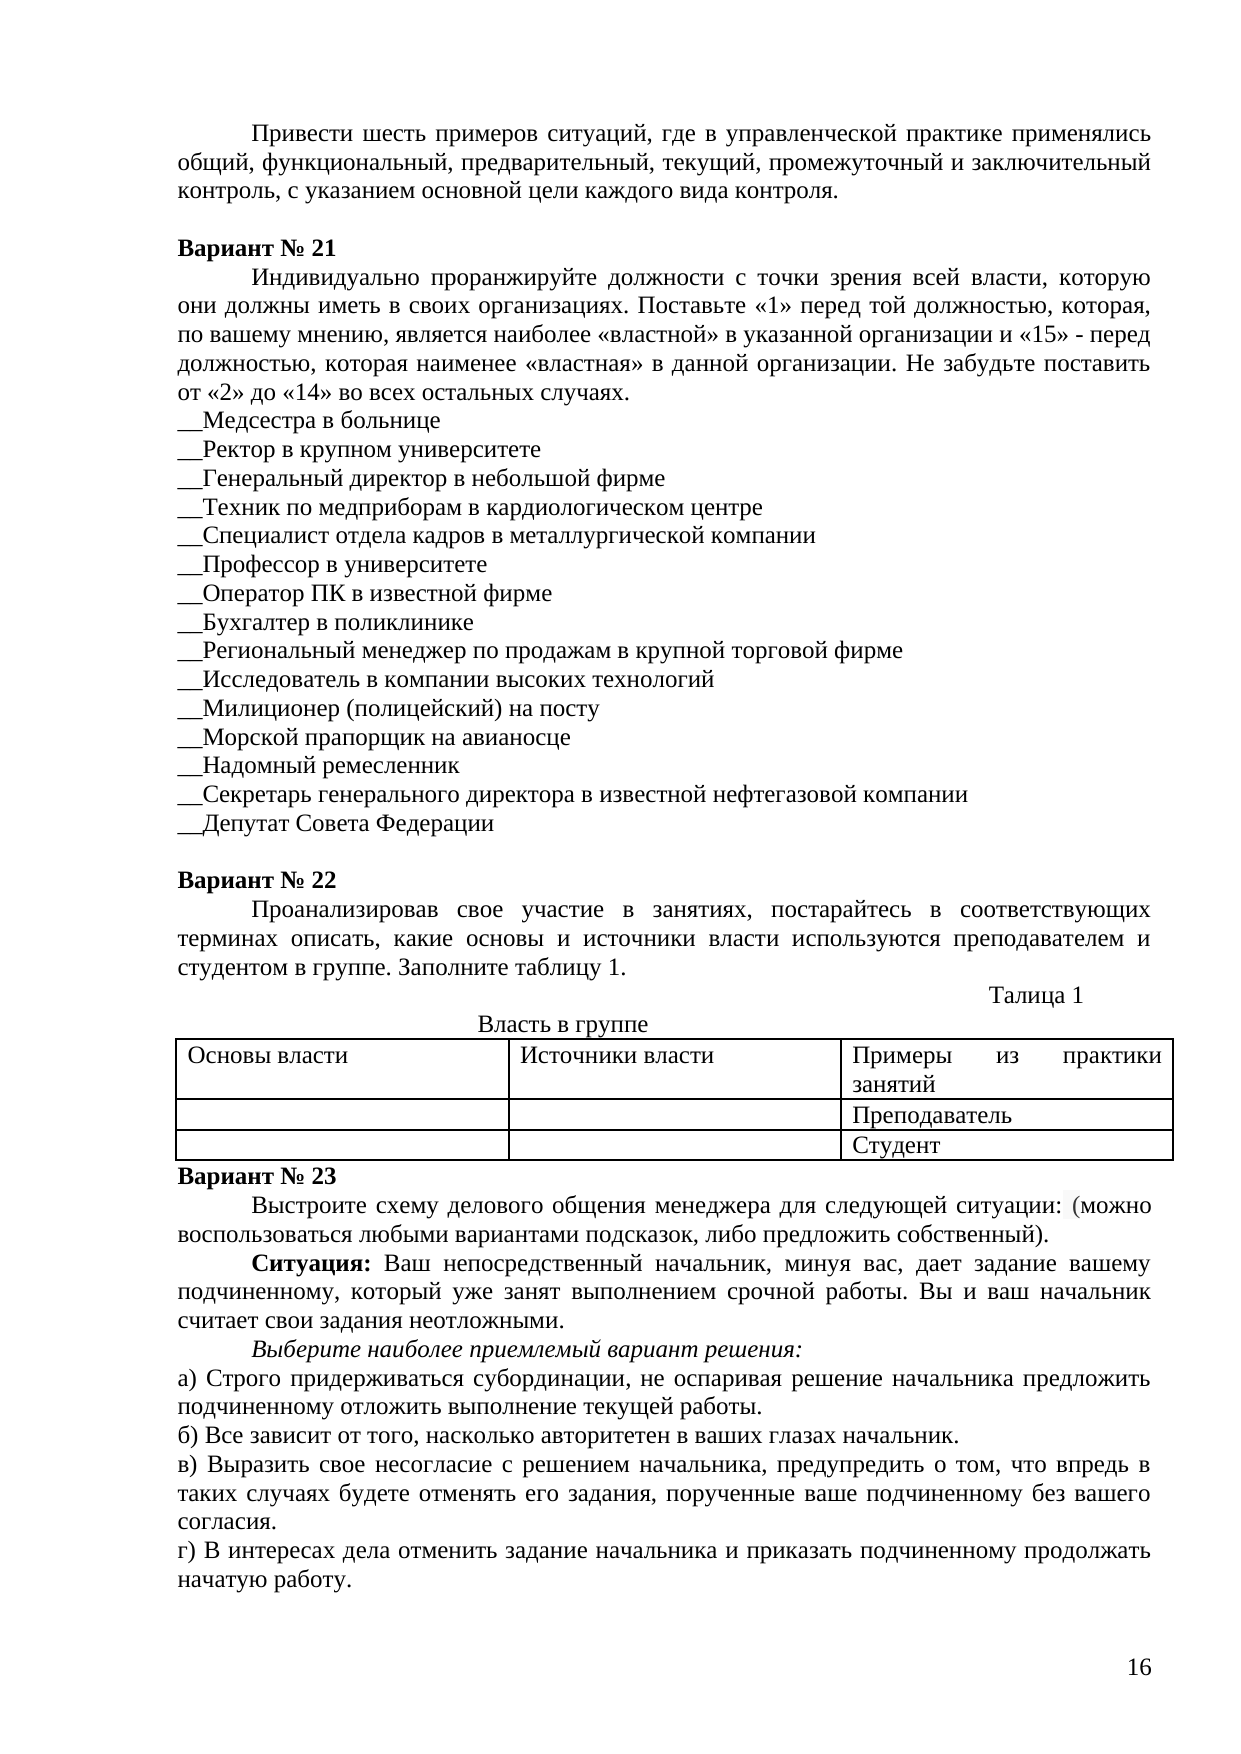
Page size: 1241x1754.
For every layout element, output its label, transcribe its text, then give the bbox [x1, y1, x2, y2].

text __Специалист отдела кадров в металлургической компании [177, 521, 1152, 549]
text Власть в группе [177, 1009, 1152, 1038]
table_header Примеры из практики занятий [842, 1040, 1172, 1098]
text __Бухгалтер в поликлинике [177, 607, 1152, 636]
text Талица 1 [988, 981, 1152, 1009]
table_header Основы власти [177, 1040, 508, 1098]
text __Оператор ПК в известной фирме [177, 578, 1152, 607]
text __Техник по медприборам в кардиологическом центре [177, 492, 1152, 521]
text __Исследователь в компании высоких технологий [177, 664, 1152, 693]
text __Секретарь генерального директора в известной нефтегазовой компании [177, 779, 1152, 808]
text Выстроите схему делового общения менеджера для следующей ситуации: (можно воспользоваться любыми вариантами подсказок, либо предложить собственный). [177, 1190, 1152, 1248]
text __Генеральный директор в небольшой фирме [177, 463, 1152, 492]
text Выберите наиболее приемлемый вариант решения: [177, 1334, 1152, 1363]
table_cell [510, 1100, 840, 1128]
text __Ректор в крупном университете [177, 434, 1152, 463]
text __Профессор в университете [177, 549, 1152, 578]
text Вариант № 23 [177, 1161, 1152, 1190]
table_cell [177, 1131, 508, 1159]
table_cell [510, 1131, 840, 1159]
text __Милиционер (полицейский) на посту [177, 693, 1152, 722]
table_cell Студент [842, 1131, 1172, 1159]
text Вариант № 22 [177, 866, 1152, 894]
table_header Источники власти [510, 1040, 840, 1098]
text Индивидуально проранжируйте должности с точки зрения всей власти, которую они должны иметь в своих организациях. Поставьте «1» перед той должностью, которая, по вашему мнению, является наиболее «властной» в указанной организации и «15» - перед должностью, которая наименее «властная» в данной организации. Не забудьте поставить от «2» до «14» во всех остальных случаях. [177, 262, 1152, 406]
text а) Строго придерживаться субординации, не оспаривая решение начальника предложить подчиненному отложить выполнение текущей работы. [177, 1363, 1152, 1420]
text Вариант № 21 [177, 233, 1152, 262]
text в) Выразить свое несогласие с решением начальника, предупредить о том, что впредь в таких случаях будете отменять его задания, порученные ваше подчиненному без вашего согласия. [177, 1449, 1152, 1535]
text __Надомный ремесленник [177, 751, 1152, 779]
text Привести шесть примеров ситуаций, где в управленческой практике применялись общий, функциональный, предварительный, текущий, промежуточный и заключительный контроль, с указанием основной цели каждого вида контроля. [177, 118, 1152, 204]
text Ситуация: Ваш непосредственный начальник, минуя вас, дает задание вашему подчиненному, который уже занят выполнением срочной работы. Вы и ваш начальник считает свои задания неотложными. [177, 1248, 1152, 1334]
text г) В интересах дела отменить задание начальника и приказать подчиненному продолжать начатую работу. [177, 1535, 1152, 1593]
text __Депутат Совета Федерации [177, 808, 1152, 837]
text __Морской прапорщик на авианосце [177, 722, 1152, 751]
table_cell [177, 1100, 508, 1128]
text Проанализировав свое участие в занятиях, постарайтесь в соответствующих терминах описать, какие основы и источники власти используются преподавателем и студентом в группе. Заполните таблицу 1. [177, 894, 1152, 981]
table_cell Преподаватель [842, 1100, 1172, 1128]
text б) Все зависит от того, насколько авторитетен в ваших глазах начальник. [177, 1420, 1152, 1449]
text __Медсестра в больнице [177, 406, 1152, 434]
text __Региональный менеджер по продажам в крупной торговой фирме [177, 636, 1152, 664]
